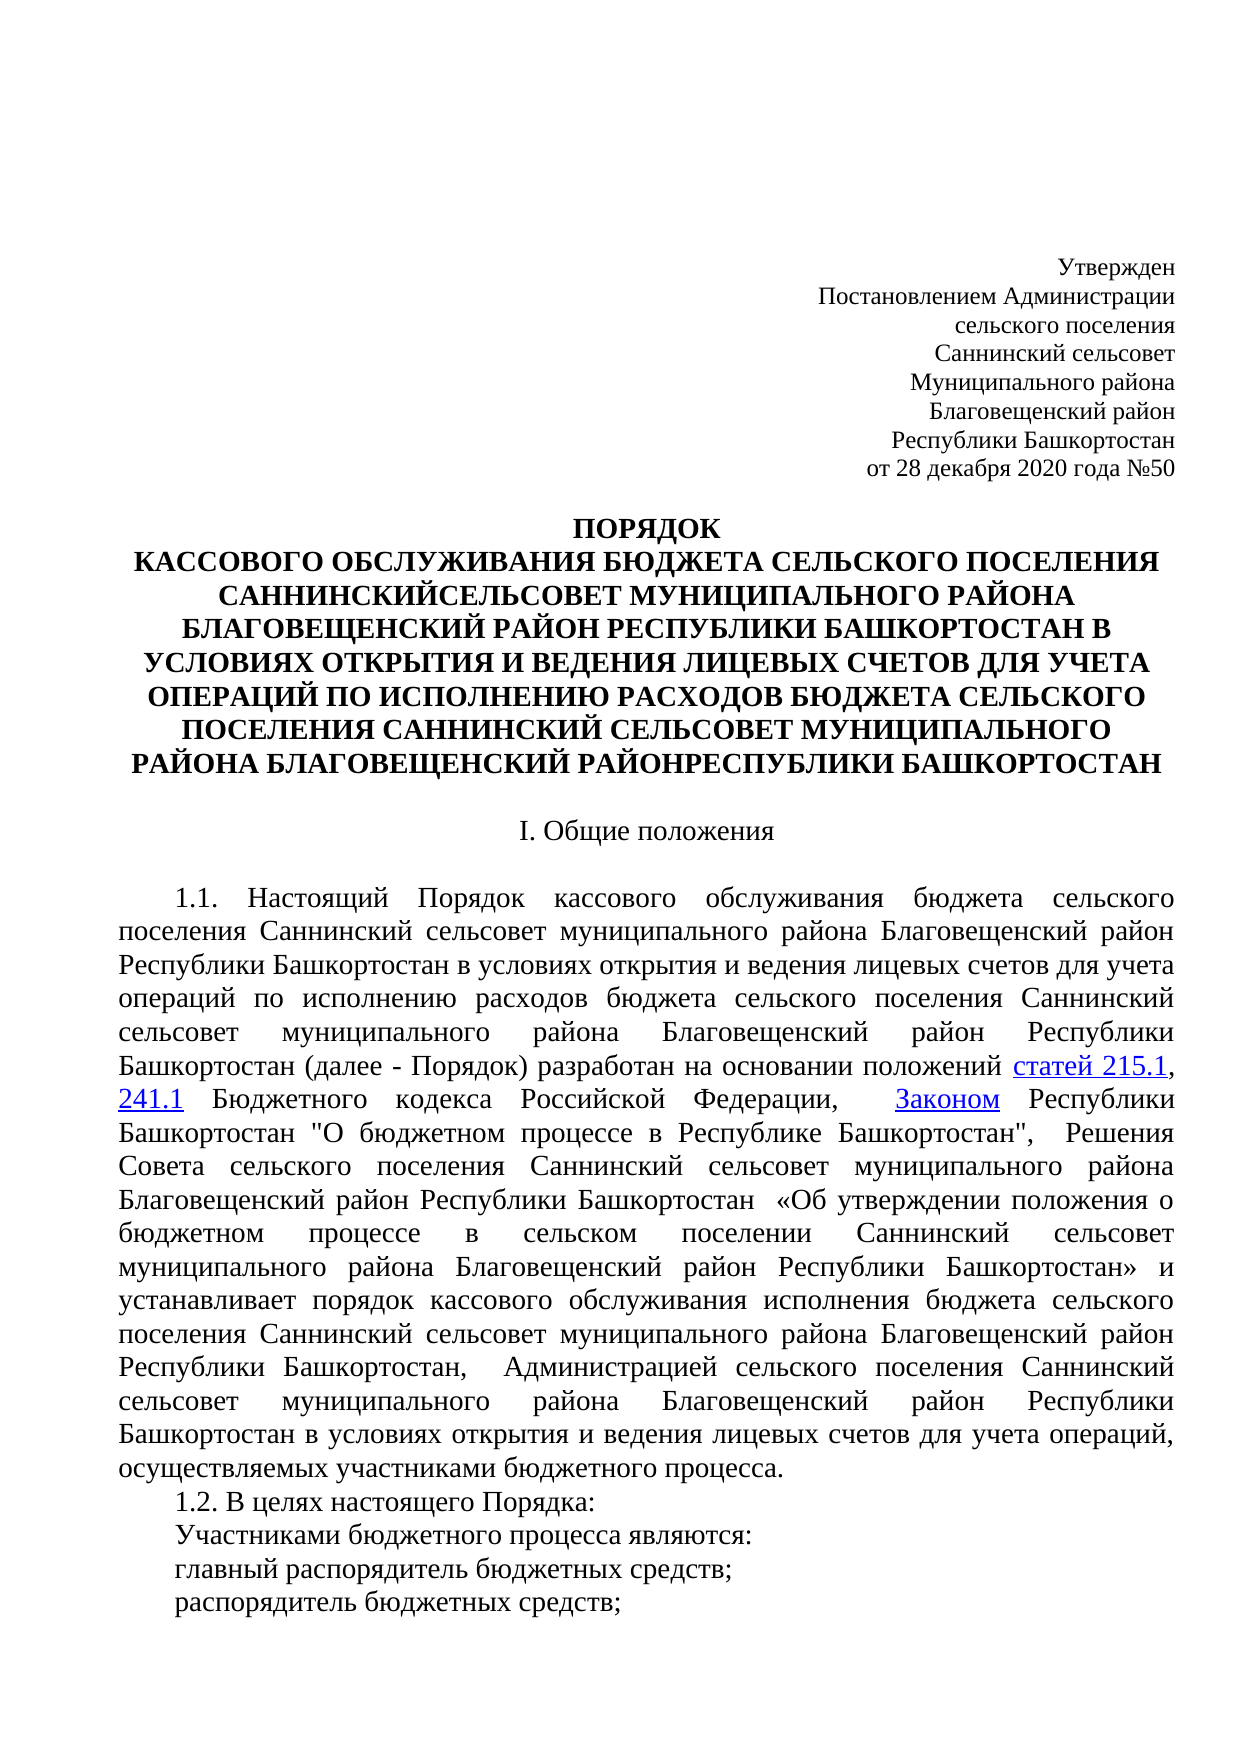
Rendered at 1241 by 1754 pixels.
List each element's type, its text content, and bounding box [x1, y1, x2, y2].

text Участниками бюджетного процесса являются: [118, 1517, 1175, 1551]
text КАССОВОГО ОБСЛУЖИВАНИЯ БЮДЖЕТА СЕЛЬСКОГО ПОСЕЛЕНИЯ САННИНСКИЙСЕЛЬСОВЕТ МУНИЦИПАЛЬНОГО РАЙОНА БЛАГОВЕЩЕНСКИЙ РАЙОН РЕСПУБЛИКИ БАШКОРТОСТАН В УСЛОВИЯХ ОТКРЫТИЯ И ВЕДЕНИЯ ЛИЦЕВЫХ СЧЕТОВ ДЛЯ УЧЕТА ОПЕРАЦИЙ ПО ИСПОЛНЕНИЮ РАСХОДОВ БЮДЖЕТА СЕЛЬСКОГО ПОСЕЛЕНИЯ САННИНСКИЙ СЕЛЬСОВЕТ МУНИЦИПАЛЬНОГО РАЙОНА БЛАГОВЕЩЕНСКИЙ РАЙОНРЕСПУБЛИКИ БАШКОРТОСТАН [118, 544, 1175, 779]
text главный распорядитель бюджетных средств; [118, 1551, 1175, 1584]
text Утвержден [118, 252, 1175, 281]
text распорядитель бюджетных средств; [118, 1584, 1175, 1618]
text от 28 декабря 2020 года №50 [118, 453, 1175, 482]
text 1.1. Настоящий Порядок кассового обслуживания бюджета сельского поселения Саннинский сельсовет муниципального района Благовещенский район Республики Башкортостан в условиях открытия и ведения лицевых счетов для учета операций по исполнению расходов бюджета сельского поселения Саннинский сельсовет муниципального района Благовещенский район Республики Башкортостан (далее - Порядок) разработан на основании положений статей 215.1, 241.1 Бюджетного кодекса Российской Федерации, Законом Республики Башкортостан "О бюджетном процессе в Республике Башкортостан", Решения Совета сельского поселения Саннинский сельсовет муниципального района Благовещенский район Республики Башкортостан «Об утверждении положения о бюджетном процессе в сельском поселении Саннинский сельсовет муниципального района Благовещенский район Республики Башкортостан» и устанавливает порядок кассового обслуживания исполнения бюджета сельского поселения Саннинский сельсовет муниципального района Благовещенский район Республики Башкортостан, Администрацией сельского поселения Саннинский сельсовет муниципального района Благовещенский район Республики Башкортостан в условиях открытия и ведения лицевых счетов для учета операций, осуществляемых участниками бюджетного процесса. [118, 880, 1175, 1484]
text 1.2. В целях настоящего Порядка: [118, 1484, 1175, 1517]
text Саннинский сельсовет [118, 338, 1175, 367]
text сельского поселения [118, 310, 1175, 338]
text I. Общие положения [118, 813, 1175, 846]
text Муниципального района [118, 367, 1175, 396]
text Республики Башкортостан [118, 425, 1175, 453]
text Постановлением Администрации [118, 281, 1175, 310]
text ПОРЯДОК [118, 511, 1175, 544]
text Благовещенский район [118, 396, 1175, 425]
